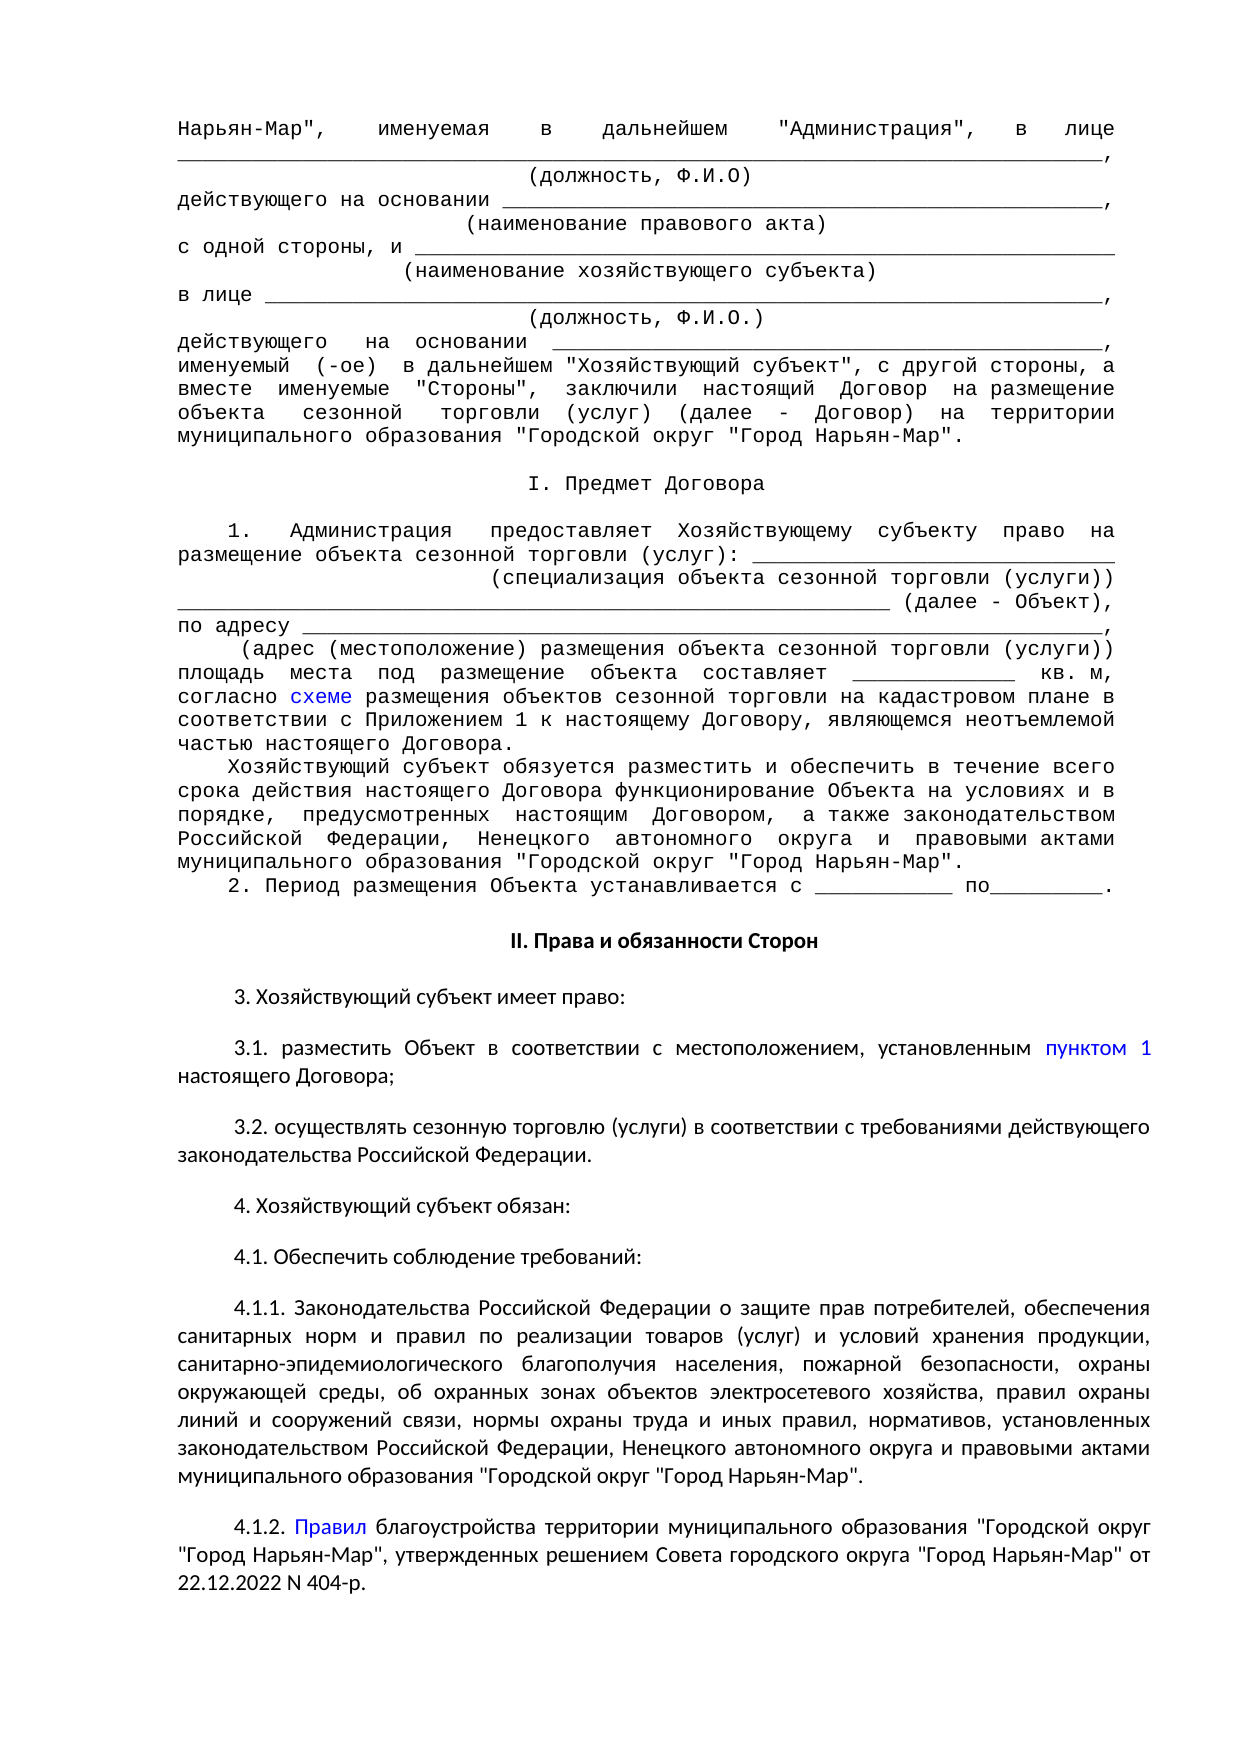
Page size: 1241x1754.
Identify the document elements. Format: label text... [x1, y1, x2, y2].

text (должность, Ф.И.О.) [177, 307, 1152, 331]
text площадь места под размещение объекта составляет _____________ кв. м, [177, 662, 1152, 686]
title II. Права и обязанности Сторон [177, 926, 1152, 954]
text 4. Хозяйствующий субъект обязан: [177, 1191, 1152, 1219]
text согласно схеме размещения объектов сезонной торговли на кадастровом плане в [177, 686, 1152, 709]
text Российской Федерации, Ненецкого автономного округа и правовыми актами [177, 827, 1152, 851]
text 4.1.2. Правил благоустройства территории муниципального образования "Городской округ "Город Нарьян-Мар", утвержденных решением Совета городского округа "Город Нарьян-Мар" от 22.12.2022 N 404-р. [177, 1512, 1152, 1596]
text 3.1. разместить Объект в соответствии с местоположением, установленным пунктом 1 настоящего Договора; [177, 1033, 1152, 1089]
text Хозяйствующий субъект обязуется разместить и обеспечить в течение всего [177, 757, 1152, 780]
text 3. Хозяйствующий субъект имеет право: [177, 982, 1152, 1011]
text муниципального образования "Городской округ "Город Нарьян-Мар". [177, 426, 1152, 449]
text (специализация объекта сезонной торговли (услуги)) [177, 567, 1152, 591]
text вместе именуемые "Стороны", заключили настоящий Договор на размещение [177, 378, 1152, 402]
text 1. Администрация предоставляет Хозяйствующему субъекту право на [177, 520, 1152, 544]
text I. Предмет Договора [177, 473, 1152, 496]
text с одной стороны, и ________________________________________________________ [177, 236, 1152, 260]
text срока действия настоящего Договора функционирование Объекта на условиях и в [177, 780, 1152, 804]
text именуемый (-ое) в дальнейшем "Хозяйствующий субъект", с другой стороны, а [177, 354, 1152, 378]
text (наименование хозяйствующего субъекта) [177, 260, 1152, 284]
text по адресу ________________________________________________________________, [177, 615, 1152, 638]
text (должность, Ф.И.О) [177, 165, 1152, 189]
text соответствии с Приложением 1 к настоящему Договору, являющемся неотъемлемой [177, 709, 1152, 733]
text 2. Период размещения Объекта устанавливается с ___________ по_________. [177, 875, 1152, 898]
text частью настоящего Договора. [177, 733, 1152, 757]
text порядке, предусмотренных настоящим Договором, а также законодательством [177, 804, 1152, 827]
text 4.1.1. Законодательства Российской Федерации о защите прав потребителей, обеспечения санитарных норм и правил по реализации товаров (услуг) и условий хранения продукции, санитарно-эпидемиологического благополучия населения, пожарной безопасности, охраны окружающей среды, об охранных зонах объектов электросетевого хозяйства, правил охраны линий и сооружений связи, нормы охраны труда и иных правил, нормативов, установленных законодательством Российской Федерации, Ненецкого автономного округа и правовыми актами муниципального образования "Городской округ "Город Нарьян-Мар". [177, 1293, 1152, 1489]
text муниципального образования "Городской округ "Город Нарьян-Мар". [177, 851, 1152, 875]
text __________________________________________________________________________, [177, 142, 1152, 165]
text (наименование правового акта) [177, 213, 1152, 236]
text 3.2. осуществлять сезонную торговлю (услуги) в соответствии с требованиями действующего законодательства Российской Федерации. [177, 1112, 1152, 1168]
text _________________________________________________________ (далее - Объект), [177, 591, 1152, 615]
text (адрес (местоположение) размещения объекта сезонной торговли (услуги)) [177, 638, 1152, 662]
text 4.1. Обеспечить соблюдение требований: [177, 1242, 1152, 1270]
text размещение объекта сезонной торговли (услуг): _____________________________ [177, 544, 1152, 567]
text действующего на основании ________________________________________________, [177, 189, 1152, 213]
text Нарьян-Мар", именуемая в дальнейшем "Администрация", в лице [177, 118, 1152, 142]
text в лице ___________________________________________________________________, [177, 284, 1152, 307]
text объекта сезонной торговли (услуг) (далее - Договор) на территории [177, 402, 1152, 426]
text действующего на основании ____________________________________________, [177, 331, 1152, 354]
